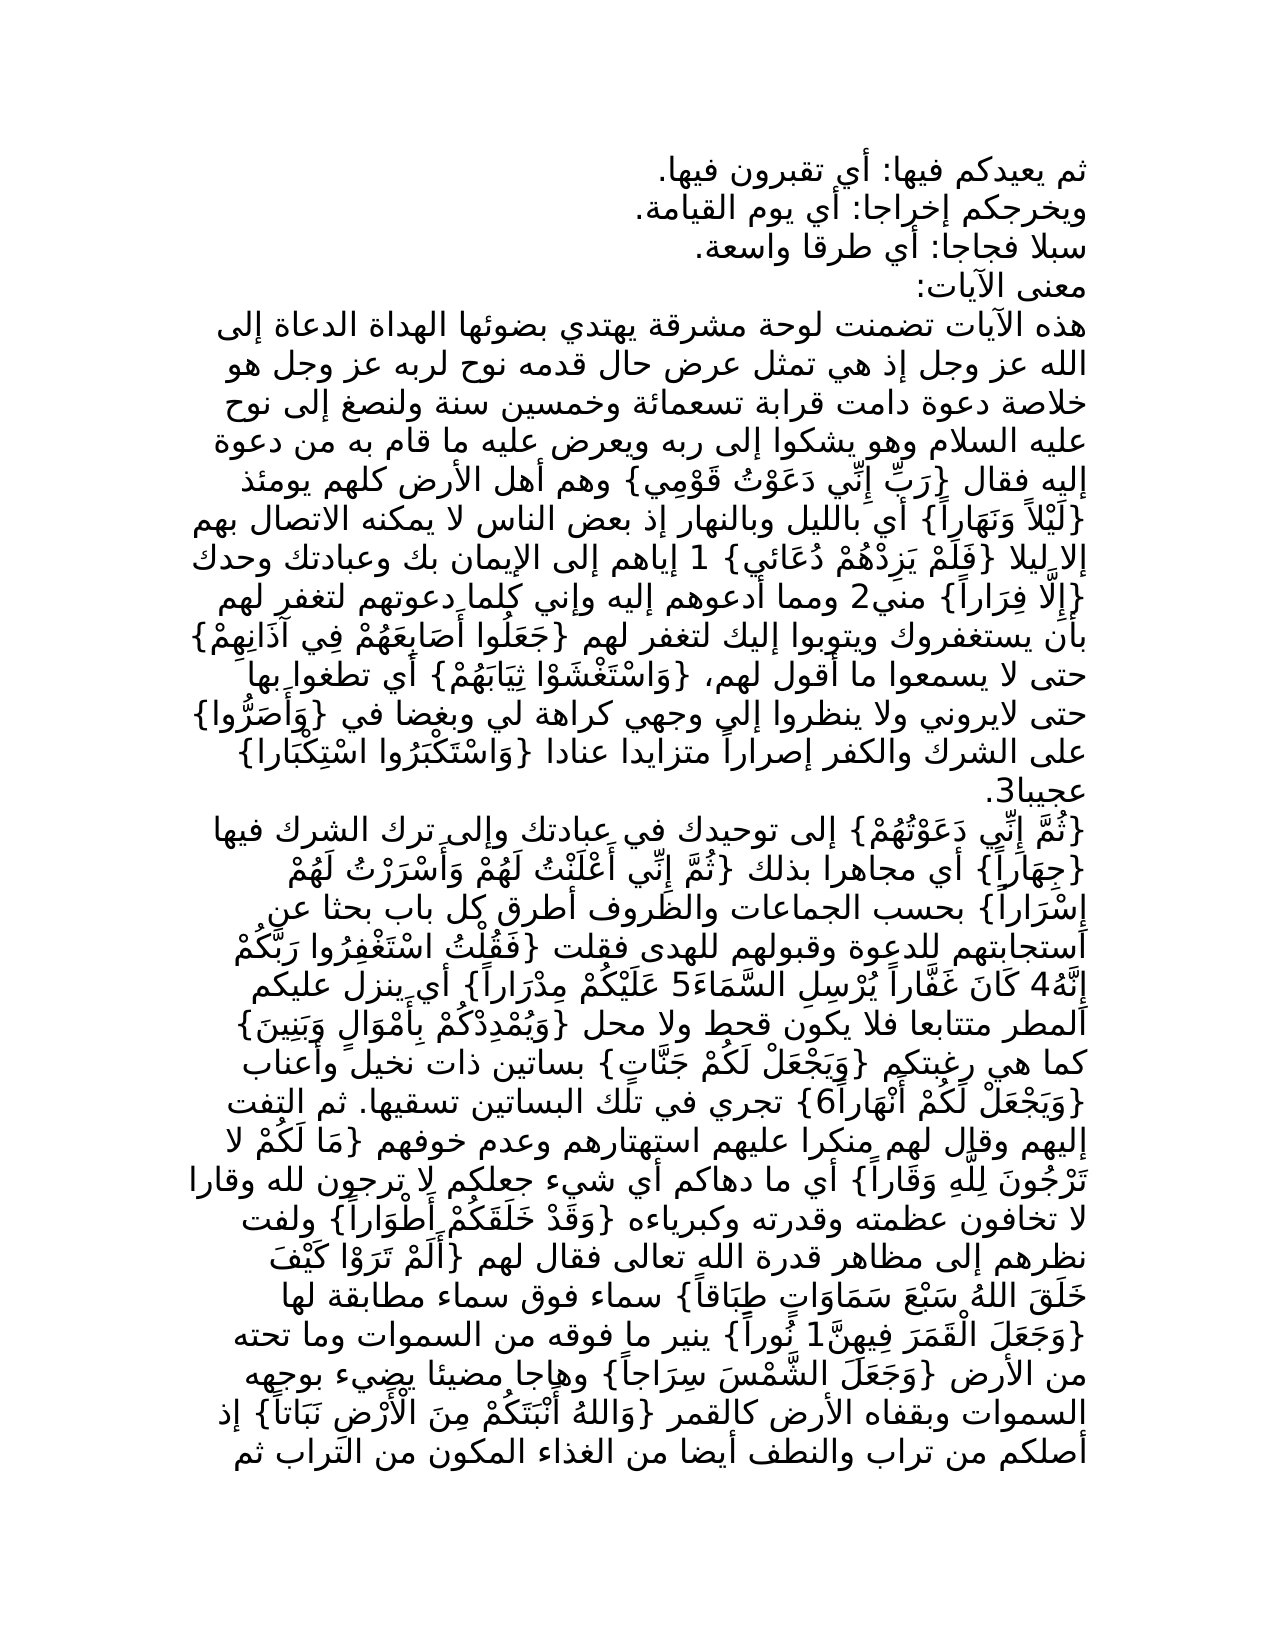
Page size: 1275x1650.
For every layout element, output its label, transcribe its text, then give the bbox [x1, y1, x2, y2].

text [187, 1277, 1087, 1471]
text ويخرجكم إخراجا: أي يوم القيامة. [187, 189, 1087, 228]
text معنى الآيات: [187, 267, 1087, 305]
text سبلا فجاجا: أي طرقا واسعة. [187, 228, 1087, 267]
text هذه الآيات تضمنت لوحة مشرقة يهتدي بضوئها الهداة الدعاة إلى الله عز وجل إذ هي تمثل عرض حال قدمه نوح لربه عز وجل هو خلاصة دعوة دامت قرابة تسعمائة وخمسين سنة ولنصغ إلى نوح عليه السلام وهو يشكوا إلى ربه ويعرض عليه ما قام به من دعوة إليه فقال {رَبِّ إِنِّي دَعَوْتُ قَوْمِي} وهم أهل الأرض كلهم يومئذ {لَيْلاً وَنَهَاراً} أي بالليل وبالنهار إذ بعض الناس لا يمكنه الاتصال بهم إلا ليلا {فَلَمْ يَزِدْهُمْ دُعَائي} 1 إياهم إلى الإيمان بك وعبادتك وحدك {إِلَّا فِرَاراً} مني2 ومما أدعوهم إليه وإني كلما دعوتهم لتغفر لهم بأن يستغفروك ويتوبوا إليك لتغفر لهم {جَعَلُوا أَصَابِعَهُمْ فِي آذَانِهِمْ} حتى لا يسمعوا ما أقول لهم، {وَاسْتَغْشَوْا ثِيَابَهُمْ} أي تطغوا بها حتى لايروني ولا ينظروا إلى وجهي كراهة لي وبغضا في {وَأَصَرُّوا} على الشرك والكفر إصراراً متزايدا عنادا {وَاسْتَكْبَرُوا اسْتِكْبَارا} عجيبا3. [187, 305, 1087, 811]
text {ثُمَّ إِنِّي دَعَوْتُهُمْ} إلى توحيدك في عبادتك وإلى ترك الشرك فيها {جِهَاراً} أي مجاهرا بذلك {ثُمَّ إِنِّي أَعْلَنْتُ لَهُمْ وَأَسْرَرْتُ لَهُمْ إِسْرَاراً} بحسب الجماعات والظروف أطرق كل باب بحثا عن استجابتهم للدعوة وقبولهم للهدى فقلت {فَقُلْتُ اسْتَغْفِرُوا رَبَّكُمْ إِنَّهُ4 كَانَ غَفَّاراً يُرْسِلِ السَّمَاءَ5 عَلَيْكُمْ مِدْرَاراً} أي ينزل عليكم المطر متتابعا فلا يكون قحط ولا محل {وَيُمْدِدْكُمْ بِأَمْوَالٍ وَبَنِينَ} كما هي رغبتكم {وَيَجْعَلْ لَكُمْ جَنَّاتٍ} بساتين ذات نخيل وأعناب {وَيَجْعَلْ لَكُمْ أَنْهَاراً6} تجري في تلك البساتين تسقيها. ثم التفت إليهم وقال لهم منكرا عليهم استهتارهم وعدم خوفهم {مَا لَكُمْ لا تَرْجُونَ لِلَّهِ وَقَاراً} أي ما دهاكم أي شيء جعلكم لا ترجون لله وقارا لا تخافون عظمته وقدرته وكبرياءه {وَقَدْ خَلَقَكُمْ أَطْوَاراً} ولفت نظرهم إلى مظاهر قدرة الله تعالى فقال لهم {أَلَمْ تَرَوْا كَيْفَ [187, 811, 1087, 1277]
text ثم يعيدكم فيها: أي تقبرون فيها. [187, 150, 1087, 189]
